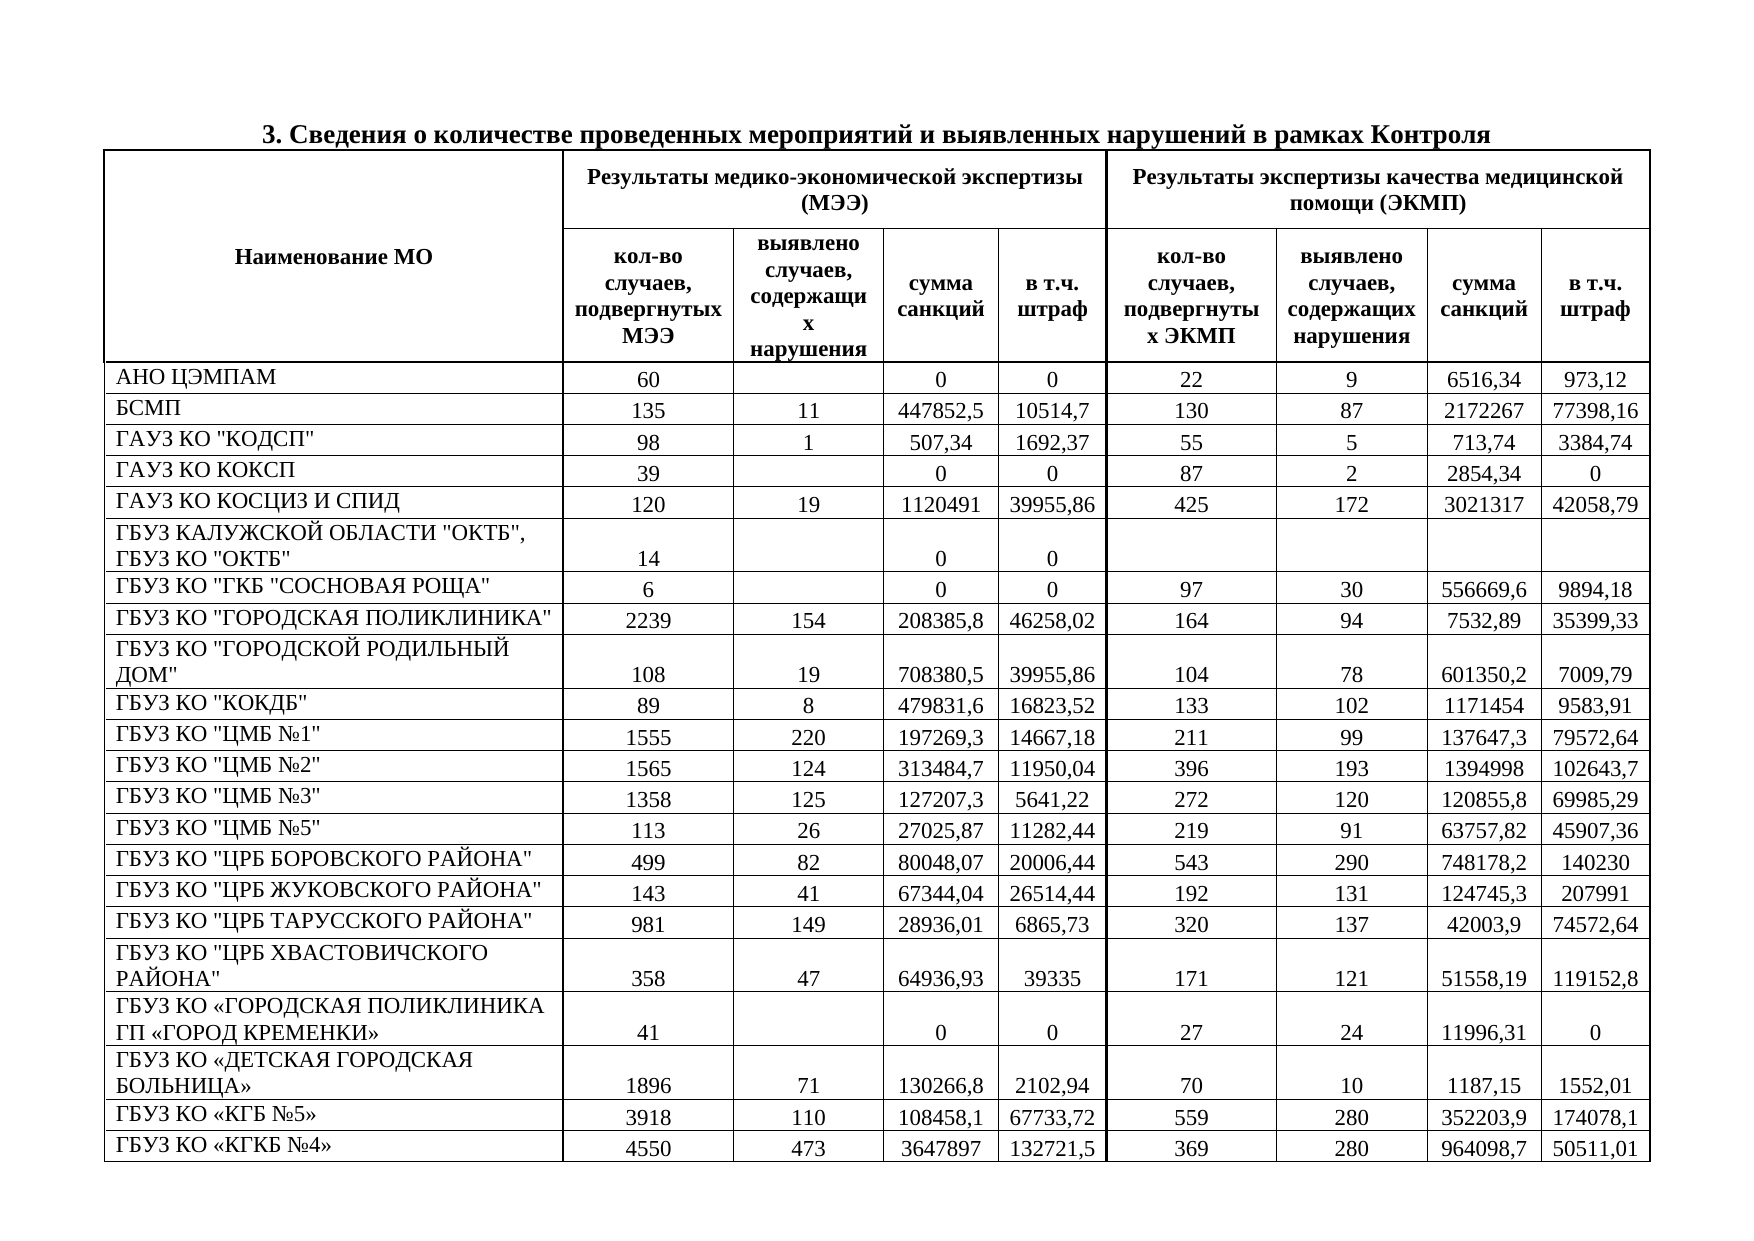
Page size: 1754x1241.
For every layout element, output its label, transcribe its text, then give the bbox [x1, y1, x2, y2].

table_cell 46258,02 [999, 604, 1105, 634]
table_cell кол-во случаев, подвергнутых МЭЭ [564, 229, 733, 361]
table_cell 143 [564, 876, 733, 906]
table_cell 120 [564, 487, 733, 517]
table_cell 67733,72 [999, 1100, 1105, 1130]
table_cell 601350,2 [1428, 635, 1541, 687]
table_cell 5641,22 [999, 782, 1105, 812]
table_cell 8 [734, 689, 883, 719]
table_cell 78 [1277, 635, 1427, 687]
table_cell 74572,64 [1542, 907, 1649, 937]
table_cell 60 [564, 363, 733, 392]
table_cell 5 [1277, 425, 1427, 455]
table_cell 0 [999, 992, 1105, 1045]
table_cell 1358 [564, 782, 733, 812]
table_cell 964098,7 [1428, 1131, 1541, 1161]
table_cell 91 [1277, 814, 1427, 844]
table_cell 130 [1108, 394, 1276, 424]
table_cell 1896 [564, 1046, 733, 1099]
table_cell 2854,34 [1428, 456, 1541, 486]
table_cell 4550 [564, 1131, 733, 1161]
table_cell 133 [1108, 689, 1276, 719]
table_cell 207991 [1542, 876, 1649, 906]
table_cell 120855,8 [1428, 782, 1541, 812]
table_cell ГБУЗ КО «КГКБ №4» [105, 1131, 562, 1161]
table_cell 171 [1108, 939, 1276, 991]
table_cell 26 [734, 814, 883, 844]
table_cell БСМП [105, 394, 562, 424]
text 3. Сведения о количестве проведенных мероприятий и выявленных нарушений в рамках Контроля [118, 118, 1636, 149]
table_header Результаты медико-экономической экспертизы (МЭЭ) [564, 151, 1105, 227]
table_cell 82 [734, 845, 883, 875]
table_cell 19 [734, 487, 883, 517]
table_cell 0 [884, 992, 998, 1045]
table_cell ГБУЗ КО "ЦРБ ТАРУССКОГО РАЙОНА" [105, 907, 562, 937]
table_cell 63757,82 [1428, 814, 1541, 844]
table_cell 556669,6 [1428, 572, 1541, 602]
table_cell 108 [564, 635, 733, 687]
table_cell 41 [734, 876, 883, 906]
table_cell ГБУЗ КО "ЦМБ №2" [105, 751, 562, 781]
table_cell 1692,37 [999, 425, 1105, 455]
table_cell 396 [1108, 751, 1276, 781]
table_cell 1187,15 [1428, 1046, 1541, 1099]
table_cell 125 [734, 782, 883, 812]
table_cell 2172267 [1428, 394, 1541, 424]
table_cell ГБУЗ КО "КОКДБ" [105, 689, 562, 719]
table_cell 6516,34 [1428, 363, 1541, 392]
table_cell 11950,04 [999, 751, 1105, 781]
table_cell 981 [564, 907, 733, 937]
table_cell 16823,52 [999, 689, 1105, 719]
table_cell [734, 519, 883, 571]
table_cell 1552,01 [1542, 1046, 1649, 1099]
table_cell 280 [1277, 1100, 1427, 1130]
table_cell 69985,29 [1542, 782, 1649, 812]
table_cell 0 [999, 456, 1105, 486]
table_cell 0 [884, 456, 998, 486]
table_cell 50511,01 [1542, 1131, 1649, 1161]
table_cell сумма санкций [884, 229, 998, 361]
table_cell ГБУЗ КО "ГОРОДСКАЯ ПОЛИКЛИНИКА" [105, 604, 562, 634]
table_cell 102 [1277, 689, 1427, 719]
table_cell 280 [1277, 1131, 1427, 1161]
table_cell 87 [1108, 456, 1276, 486]
table_cell 559 [1108, 1100, 1276, 1130]
table_cell АНО ЦЭМПАМ [105, 362, 562, 392]
table_cell 127207,3 [884, 782, 998, 812]
table_cell 193 [1277, 751, 1427, 781]
table_cell 3021317 [1428, 487, 1541, 517]
table_cell 220 [734, 720, 883, 750]
table_cell 2102,94 [999, 1046, 1105, 1099]
table_cell 45907,36 [1542, 814, 1649, 844]
table_cell 0 [999, 572, 1105, 602]
table_cell 98 [564, 425, 733, 455]
table_cell [1428, 519, 1541, 571]
table_cell 19 [734, 635, 883, 687]
table_cell сумма санкций [1428, 229, 1541, 361]
table_cell 124 [734, 751, 883, 781]
table_cell ГАУЗ КО КОСЦИЗ И СПИД [105, 487, 562, 517]
table_cell 39335 [999, 939, 1105, 991]
table_cell 119152,8 [1542, 939, 1649, 991]
table_cell [1108, 519, 1276, 571]
table_cell ГБУЗ КО "ГОРОДСКОЙ РОДИЛЬНЫЙ ДОМ" [105, 635, 562, 687]
table_cell 0 [884, 519, 998, 571]
table_cell 132721,5 [999, 1131, 1105, 1161]
table_cell выявлено случаев, содержащих нарушения [1277, 229, 1427, 361]
table_cell ГБУЗ КО "ЦМБ №3" [105, 782, 562, 812]
table_cell 10 [1277, 1046, 1427, 1099]
table_cell ГБУЗ КО «ГОРОДСКАЯ ПОЛИКЛИНИКА ГП «ГОРОД КРЕМЕНКИ» [105, 992, 562, 1045]
table_cell 20006,44 [999, 845, 1105, 875]
table_cell ГБУЗ КАЛУЖСКОЙ ОБЛАСТИ "ОКТБ", ГБУЗ КО "ОКТБ" [105, 519, 562, 571]
table_cell ГАУЗ КО "КОДСП" [105, 425, 562, 455]
table_cell 77398,16 [1542, 394, 1649, 424]
table_cell ГБУЗ КО "ЦРБ ХВАСТОВИЧСКОГО РАЙОНА" [105, 939, 562, 991]
table_cell 30 [1277, 572, 1427, 602]
table_cell выявлено случаев, содержащих нарушения [734, 229, 883, 361]
table_cell 6865,73 [999, 907, 1105, 937]
table_cell 7532,89 [1428, 604, 1541, 634]
table_cell 24 [1277, 992, 1427, 1045]
table_cell 41 [564, 992, 733, 1045]
table_cell 99 [1277, 720, 1427, 750]
table_cell 97 [1108, 572, 1276, 602]
table_cell 10514,7 [999, 394, 1105, 424]
table_cell [734, 363, 883, 392]
table_cell 973,12 [1542, 363, 1649, 392]
table_cell 164 [1108, 604, 1276, 634]
table_cell 0 [1542, 456, 1649, 486]
table_cell [734, 572, 883, 602]
table_cell 543 [1108, 845, 1276, 875]
table_cell 192 [1108, 876, 1276, 906]
table_cell 2 [1277, 456, 1427, 486]
table_cell 11282,44 [999, 814, 1105, 844]
table_cell 79572,64 [1542, 720, 1649, 750]
table_cell в т.ч. штраф [1542, 229, 1649, 361]
table_cell 0 [884, 572, 998, 602]
table_cell 9894,18 [1542, 572, 1649, 602]
table_cell 0 [999, 519, 1105, 571]
table_cell ГБУЗ КО «ДЕТСКАЯ ГОРОДСКАЯ БОЛЬНИЦА» [105, 1046, 562, 1099]
table_cell 42003,9 [1428, 907, 1541, 937]
table_cell 3918 [564, 1100, 733, 1130]
table_cell 713,74 [1428, 425, 1541, 455]
table_cell 149 [734, 907, 883, 937]
table_cell 104 [1108, 635, 1276, 687]
table_cell 11996,31 [1428, 992, 1541, 1045]
table_cell 1 [734, 425, 883, 455]
table_cell 39955,86 [999, 487, 1105, 517]
table_cell 11 [734, 394, 883, 424]
table_cell 1394998 [1428, 751, 1541, 781]
table_cell 7009,79 [1542, 635, 1649, 687]
table_cell 47 [734, 939, 883, 991]
table_cell 70 [1108, 1046, 1276, 1099]
table_cell 358 [564, 939, 733, 991]
table_cell 0 [1542, 992, 1649, 1045]
table_cell [734, 456, 883, 486]
table_cell 120 [1277, 782, 1427, 812]
table_cell в т.ч. штраф [999, 229, 1105, 361]
table_cell 55 [1108, 425, 1276, 455]
table_cell 154 [734, 604, 883, 634]
table_cell 9583,91 [1542, 689, 1649, 719]
table_cell 3384,74 [1542, 425, 1649, 455]
table_cell 89 [564, 689, 733, 719]
table_cell 507,34 [884, 425, 998, 455]
table_cell 42058,79 [1542, 487, 1649, 517]
table_cell 131 [1277, 876, 1427, 906]
table_cell 14667,18 [999, 720, 1105, 750]
table_cell ГБУЗ КО "ГКБ "СОСНОВАЯ РОЩА" [105, 572, 562, 602]
table_cell [734, 992, 883, 1045]
table_cell 313484,7 [884, 751, 998, 781]
table_cell 174078,1 [1542, 1100, 1649, 1130]
table_cell ГБУЗ КО «КГБ №5» [105, 1100, 562, 1130]
table_cell 137647,3 [1428, 720, 1541, 750]
table_cell 9 [1277, 363, 1427, 392]
table_cell 80048,07 [884, 845, 998, 875]
table_cell 369 [1108, 1131, 1276, 1161]
table_header Результаты экспертизы качества медицинской помощи (ЭКМП) [1108, 151, 1649, 227]
table_cell 447852,5 [884, 394, 998, 424]
table_cell 479831,6 [884, 689, 998, 719]
table_cell 208385,8 [884, 604, 998, 634]
table_cell кол-во случаев, подвергнутых ЭКМП [1108, 229, 1276, 361]
table_cell 67344,04 [884, 876, 998, 906]
table_cell 108458,1 [884, 1100, 998, 1130]
table_cell 35399,33 [1542, 604, 1649, 634]
table_cell 71 [734, 1046, 883, 1099]
table_cell 1120491 [884, 487, 998, 517]
table_cell 1171454 [1428, 689, 1541, 719]
table_cell 219 [1108, 814, 1276, 844]
table_cell 211 [1108, 720, 1276, 750]
table_cell 64936,93 [884, 939, 998, 991]
table_cell 708380,5 [884, 635, 998, 687]
table_cell 197269,3 [884, 720, 998, 750]
table_cell 39 [564, 456, 733, 486]
table_cell 113 [564, 814, 733, 844]
table_cell 51558,19 [1428, 939, 1541, 991]
table_cell 352203,9 [1428, 1100, 1541, 1130]
table_cell 14 [564, 519, 733, 571]
table_cell 22 [1108, 363, 1276, 392]
table_cell 0 [999, 363, 1105, 392]
table_cell 6 [564, 572, 733, 602]
table_cell 2239 [564, 604, 733, 634]
table_cell ГБУЗ КО "ЦМБ №5" [105, 814, 562, 844]
table_cell 27025,87 [884, 814, 998, 844]
table_cell 272 [1108, 782, 1276, 812]
table_cell 135 [564, 394, 733, 424]
table_cell ГБУЗ КО "ЦРБ ЖУКОВСКОГО РАЙОНА" [105, 876, 562, 906]
table_cell 748178,2 [1428, 845, 1541, 875]
table_cell 27 [1108, 992, 1276, 1045]
table_cell 3647897 [884, 1131, 998, 1161]
table_cell 94 [1277, 604, 1427, 634]
table_cell 124745,3 [1428, 876, 1541, 906]
table_cell 121 [1277, 939, 1427, 991]
table_cell 137 [1277, 907, 1427, 937]
table_cell 87 [1277, 394, 1427, 424]
table_cell 1565 [564, 751, 733, 781]
table_cell 110 [734, 1100, 883, 1130]
table_cell ГАУЗ КО КОКСП [105, 456, 562, 486]
table_cell 425 [1108, 487, 1276, 517]
table_cell [1542, 519, 1649, 571]
table_header Наименование МО [105, 151, 562, 361]
table_cell 102643,7 [1542, 751, 1649, 781]
table_cell 28936,01 [884, 907, 998, 937]
table_cell 290 [1277, 845, 1427, 875]
table_cell 140230 [1542, 845, 1649, 875]
table_cell 130266,8 [884, 1046, 998, 1099]
table_cell 39955,86 [999, 635, 1105, 687]
table_cell 499 [564, 845, 733, 875]
table_cell [1277, 519, 1427, 571]
table_cell ГБУЗ КО "ЦРБ БОРОВСКОГО РАЙОНА" [105, 845, 562, 875]
table_cell 320 [1108, 907, 1276, 937]
table_cell ГБУЗ КО "ЦМБ №1" [105, 720, 562, 750]
table_cell 26514,44 [999, 876, 1105, 906]
table_cell 473 [734, 1131, 883, 1161]
table_cell 0 [884, 363, 998, 392]
table_cell 172 [1277, 487, 1427, 517]
table_cell 1555 [564, 720, 733, 750]
